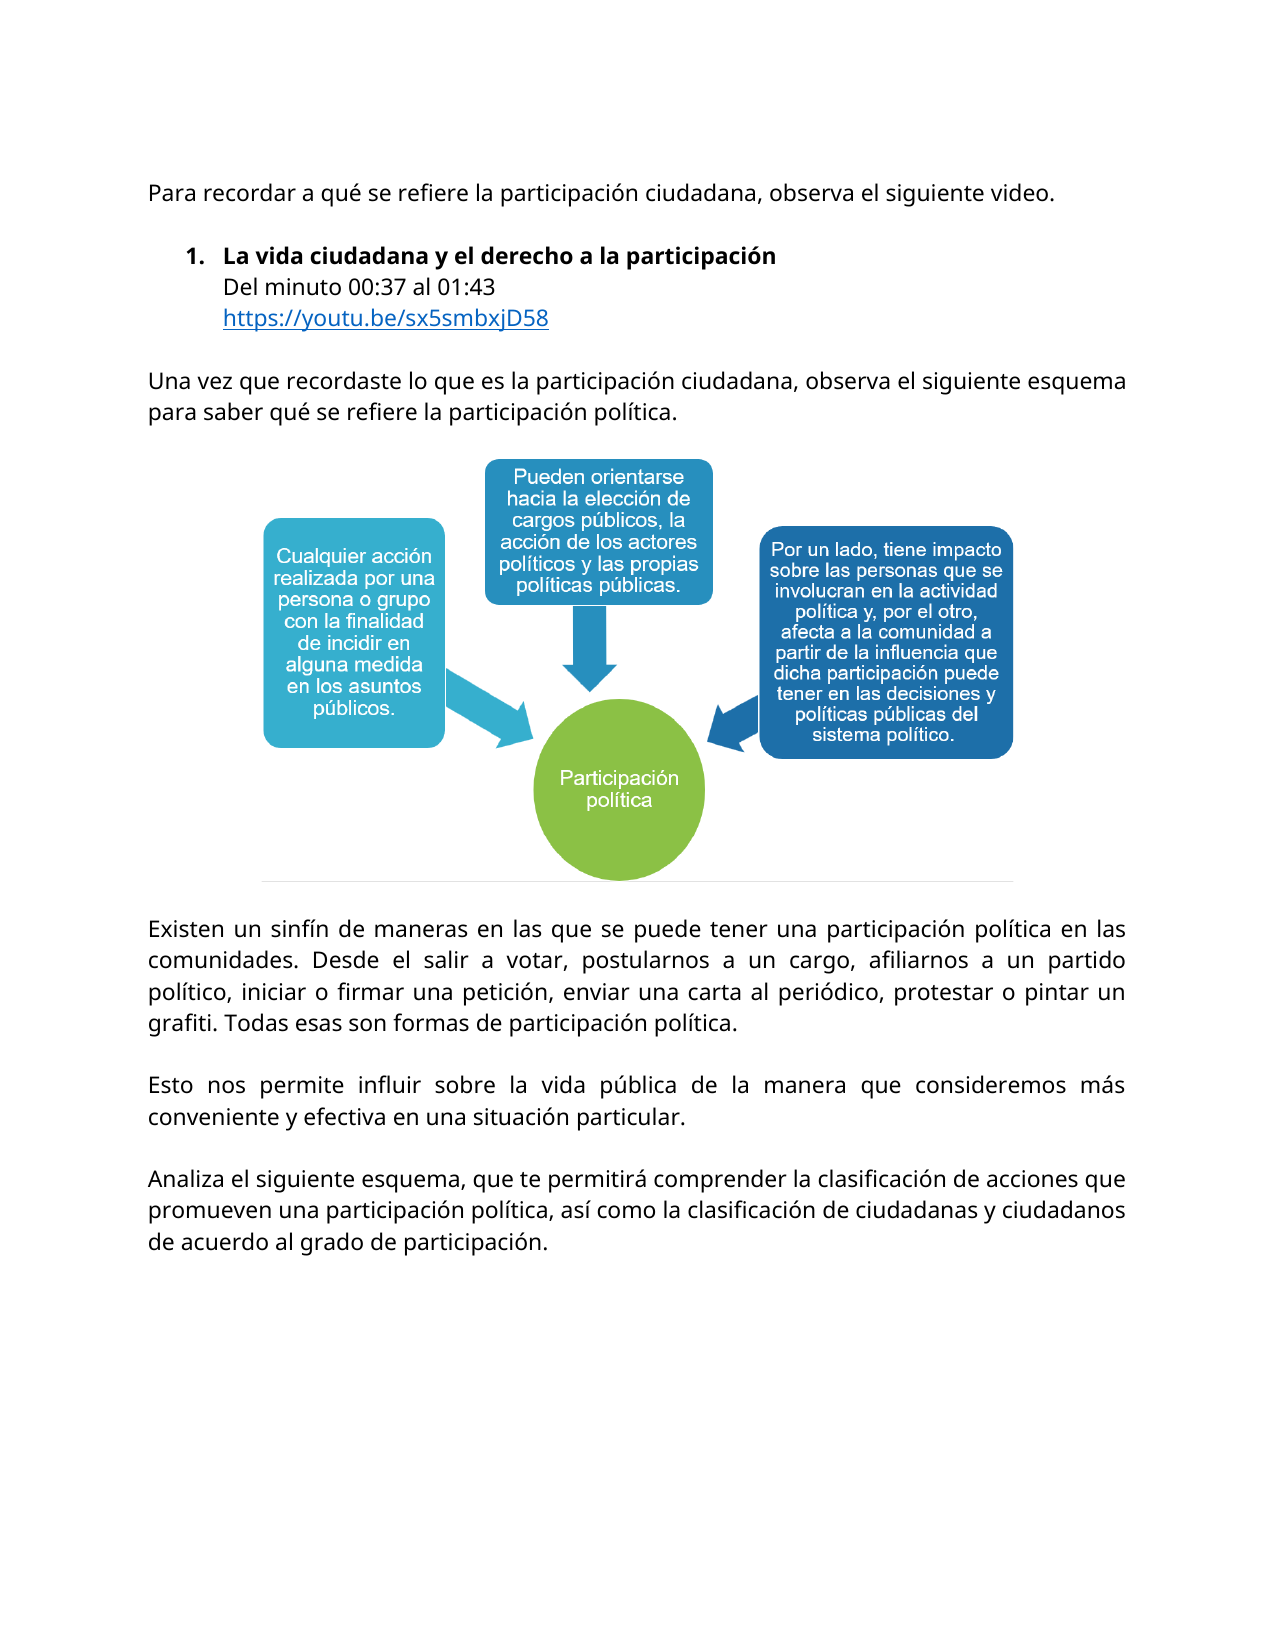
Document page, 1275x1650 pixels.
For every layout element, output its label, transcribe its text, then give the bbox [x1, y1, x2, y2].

list Del minuto 00:37 al 01:43 [223, 271, 1127, 302]
picture [261, 458, 1014, 882]
text Una vez que recordaste lo que es la participación ciudadana, observa el siguiente esquema para saber qué se refiere la participación política. [148, 365, 1127, 427]
text Para recordar a qué se refiere la participación ciudadana, observa el siguiente video. [148, 177, 1127, 208]
list https://youtu.be/sx5smbxjD58 [223, 302, 1127, 333]
text Existen un sinfín de maneras en las que se puede tener una participación política en las comunidades. Desde el salir a votar, postularnos a un cargo, afiliarnos a un partido político, iniciar o firmar una petición, enviar una carta al periódico, protestar o pintar un grafiti. Todas esas son formas de participación política. [148, 913, 1127, 1038]
list La vida ciudadana y el derecho a la participación [185, 240, 1127, 271]
text Analiza el siguiente esquema, que te permitirá comprender la clasificación de acciones que promueven una participación política, así como la clasificación de ciudadanas y ciudadanos de acuerdo al grado de participación. [148, 1163, 1127, 1257]
text Esto nos permite influir sobre la vida pública de la manera que consideremos más conveniente y efectiva en una situación particular. [148, 1069, 1127, 1132]
